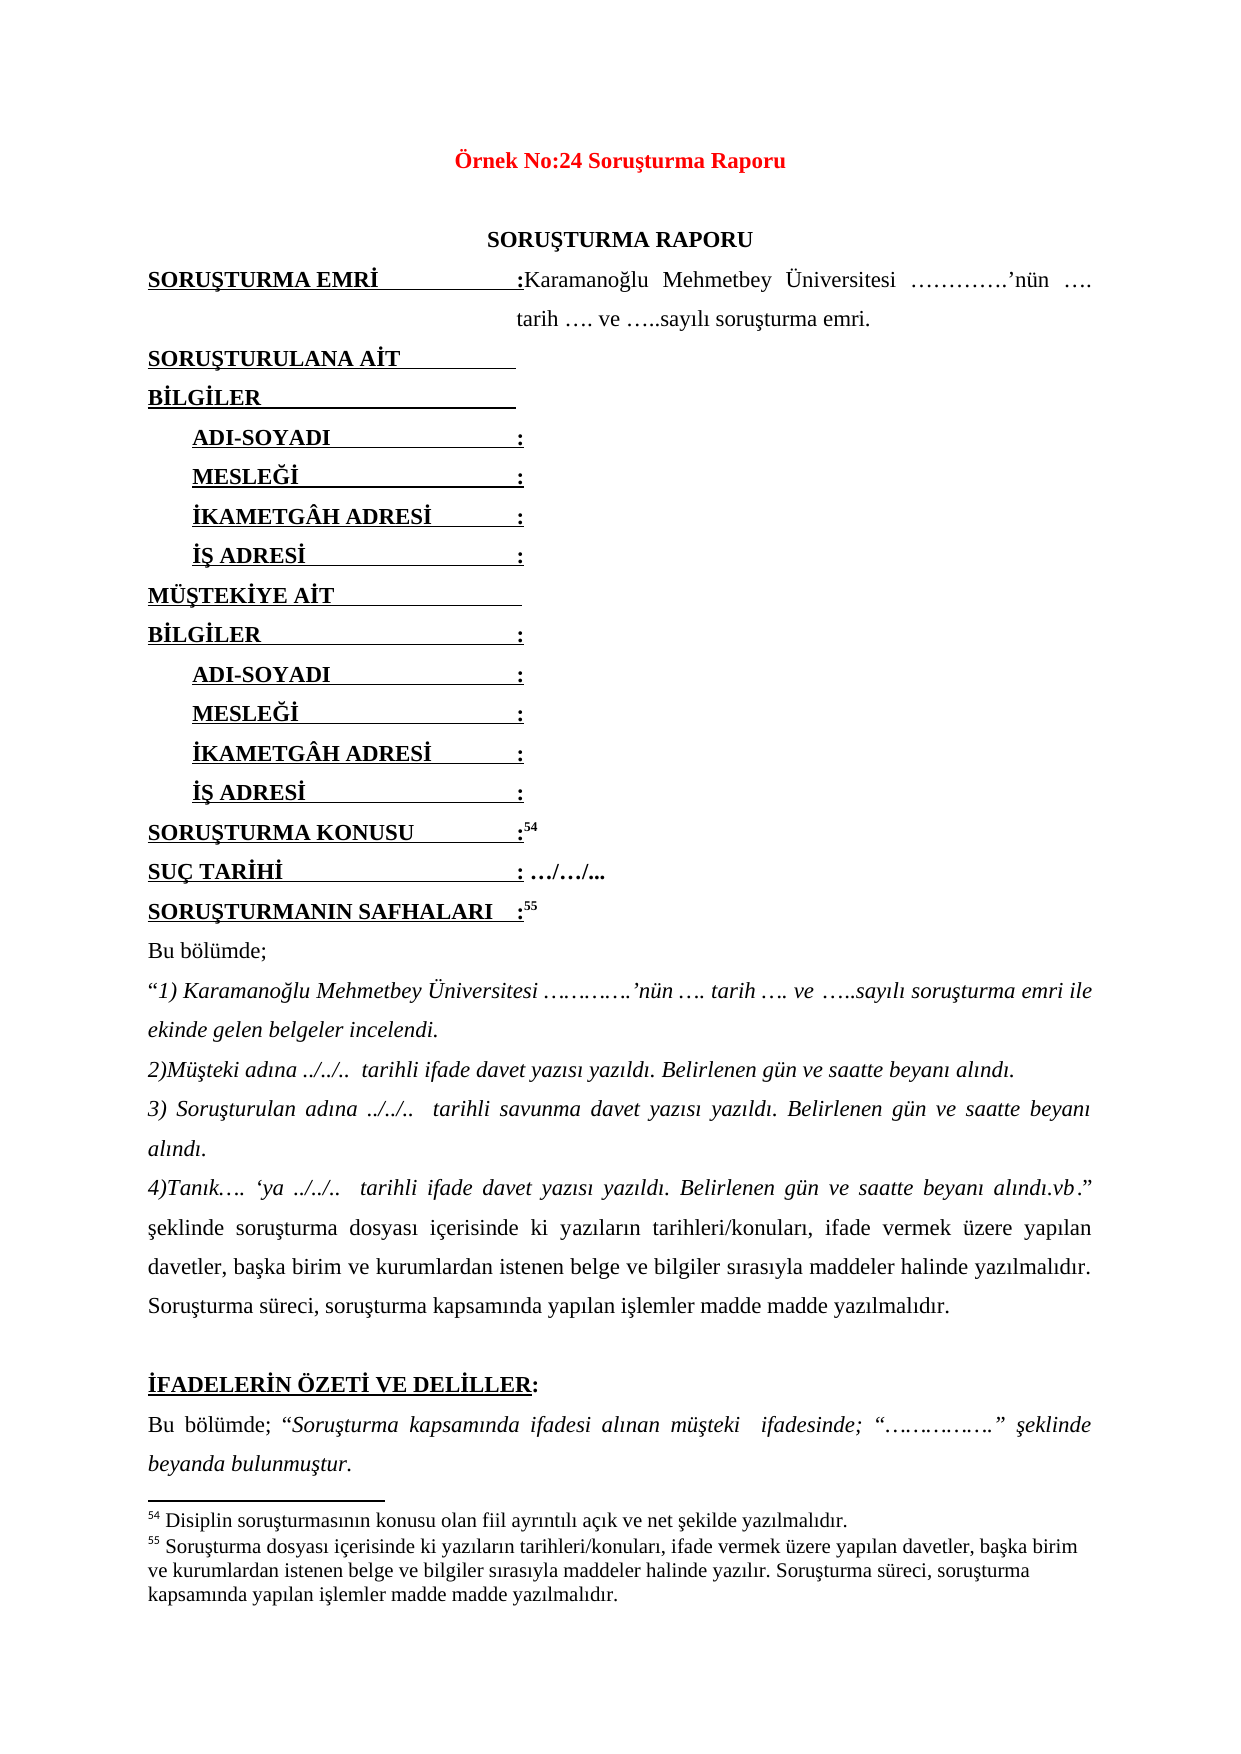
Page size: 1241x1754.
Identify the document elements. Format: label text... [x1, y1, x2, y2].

text SORUŞTURMA KONUSU : [148, 819, 1093, 845]
text MESLEĞİ : [192, 700, 1093, 727]
text İFADELERİN ÖZETİ VE DELİLLER: [148, 1371, 1093, 1398]
text MÜŞTEKİYE AİT [148, 582, 1093, 608]
text 2)Müşteki adına ../../.. tarihli ifade davet yazısı yazıldı. Belirlenen gün ve saatte beyanı alındı. [148, 1056, 1093, 1082]
text SORUŞTURULANA AİT [148, 345, 1093, 371]
text İŞ ADRESİ : [192, 779, 1093, 806]
text BİLGİLER : [148, 621, 1093, 648]
text SORUŞTURMANIN SAFHALARI : [148, 898, 1093, 924]
text ADI-SOYADI : [192, 424, 1093, 450]
text “1) Karamanoğlu Mehmetbey Üniversitesi ………….’nün …. tarih …. ve …..sayılı soruşturma emri ile ekinde gelen belgeler incelendi. [148, 977, 1093, 1042]
text 4)Tanık…. ‘ya ../../.. tarihli ifade davet yazısı yazıldı. Belirlenen gün ve saatte beyanı alındı.vb.” şeklinde soruşturma dosyası içerisinde ki yazıların tarihleri/konuları, ifade vermek üzere yapılan davetler, başka birim ve kurumlardan istenen belge ve bilgiler sırasıyla maddeler halinde yazılmalıdır. Soruşturma süreci, soruşturma kapsamında yapılan işlemler madde madde yazılmalıdır. [148, 1174, 1093, 1319]
text Bu bölümde; [148, 937, 1093, 963]
text Örnek No:24 Soruşturma Raporu [148, 148, 1093, 174]
text 3) Soruşturulan adına ../../.. tarihli savunma davet yazısı yazıldı. Belirlenen gün ve saatte beyanı alındı. [148, 1095, 1093, 1161]
text SORUŞTURMA EMRİ :Karamanoğlu Mehmetbey Üniversitesi ………….’nün …. tarih …. ve …..sayılı soruşturma emri. [148, 266, 1093, 332]
text BİLGİLER [148, 384, 1093, 411]
text İŞ ADRESİ : [192, 542, 1093, 569]
text Bu bölümde; “Soruşturma kapsamında ifadesi alınan müşteki ifadesinde; “…………….” şeklinde beyanda bulunmuştur. [148, 1411, 1093, 1477]
text İKAMETGÂH ADRESİ : [192, 740, 1093, 766]
text MESLEĞİ : [192, 463, 1093, 490]
text İKAMETGÂH ADRESİ : [192, 503, 1093, 529]
text SUÇ TARİHİ : …/…/... [148, 858, 1093, 884]
text SORUŞTURMA RAPORU [148, 227, 1093, 253]
text ADI-SOYADI : [192, 661, 1093, 687]
